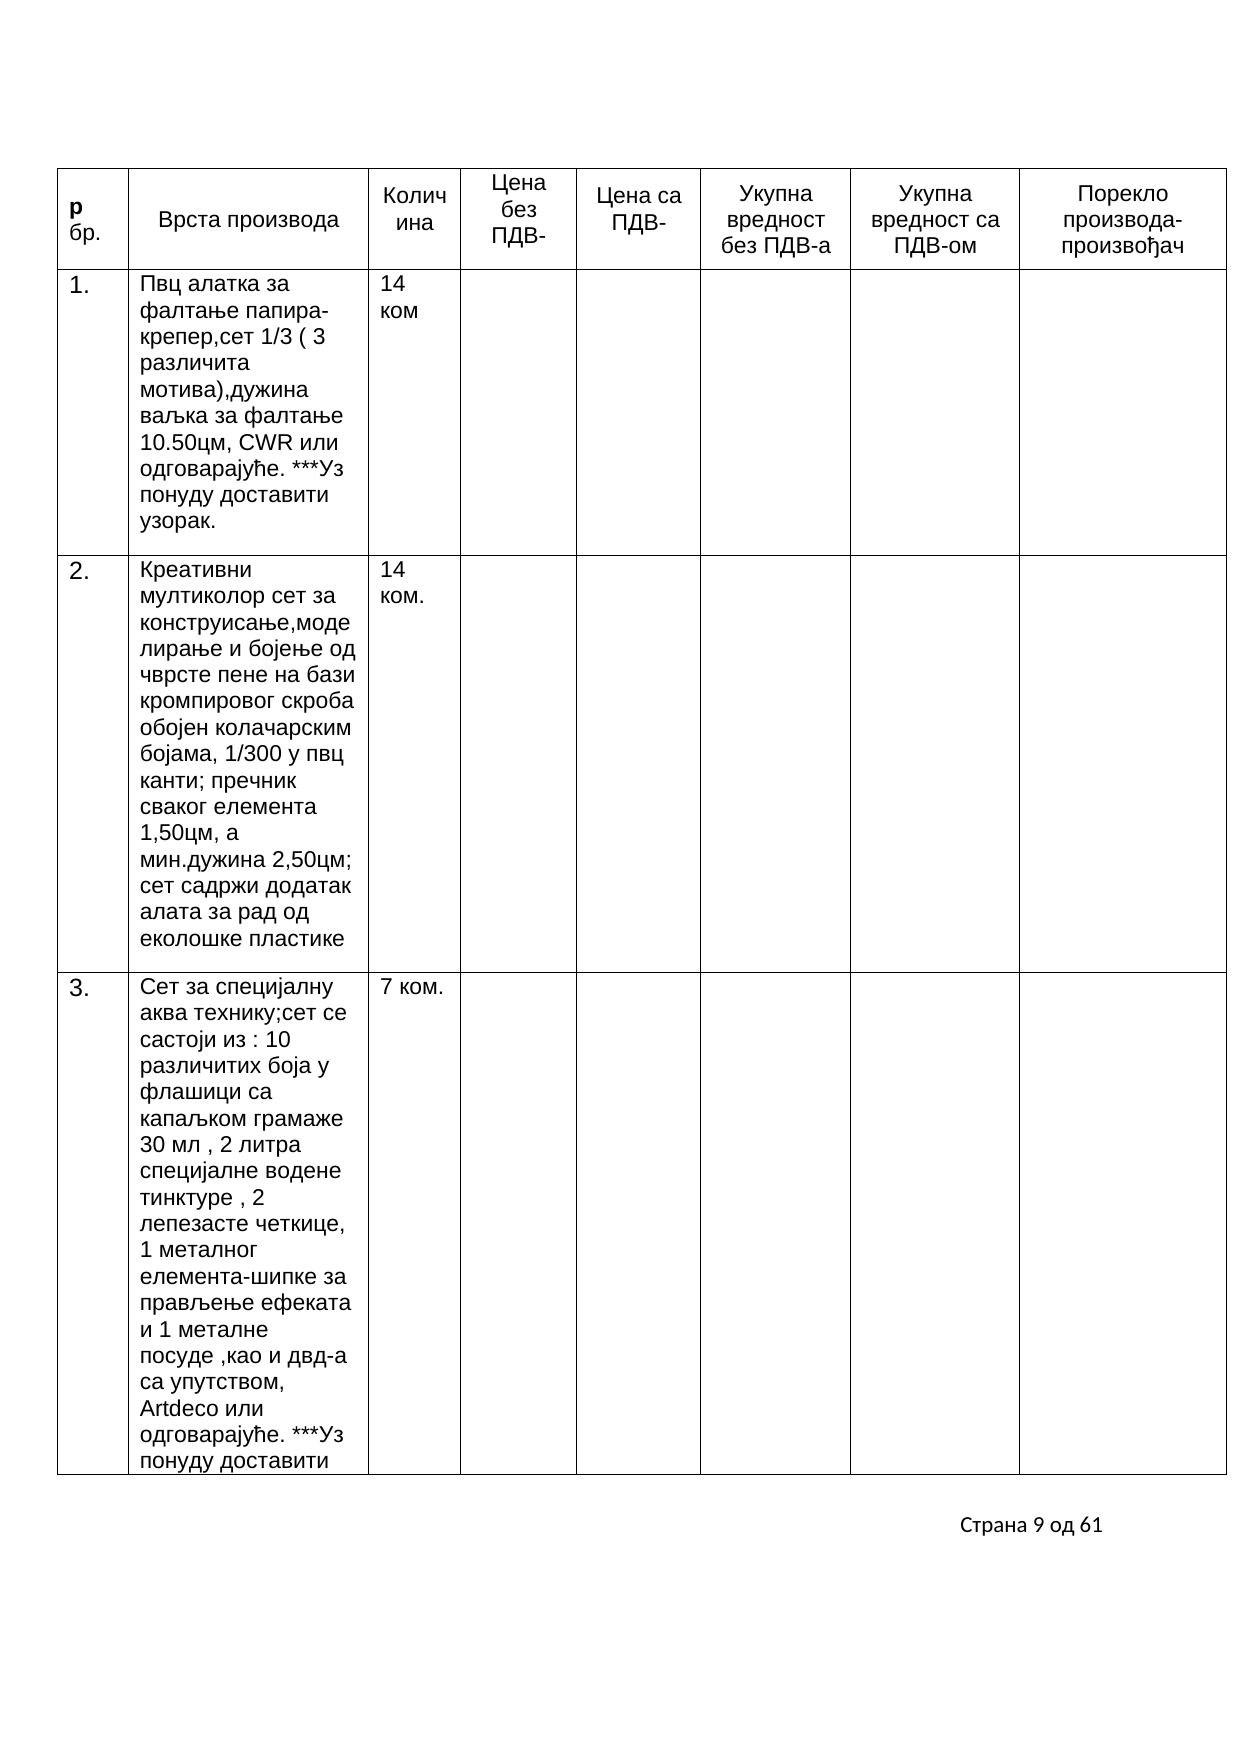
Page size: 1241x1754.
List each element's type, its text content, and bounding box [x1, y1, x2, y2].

table_cell 2. [58, 556, 128, 972]
table_cell [461, 270, 576, 555]
table_cell [701, 556, 850, 972]
table_cell 14 ком [369, 270, 460, 555]
table_header Врста производа [129, 169, 368, 269]
table_cell [1020, 270, 1226, 555]
table_cell 14 ком. [369, 556, 460, 972]
table_cell Пвц алатка за фалтање папира-крепер,сет 1/3 ( 3 различита мотива),дужина ваљка за фалтање 10.50цм, CWR или одговарајуће. ***Уз понуду доставити узорак. [129, 270, 368, 555]
table_cell 3. [58, 973, 128, 1474]
table_cell [577, 973, 700, 1474]
table_cell 1. [58, 270, 128, 555]
table_cell [577, 270, 700, 555]
table_header Порекло производа-произвођач [1020, 169, 1226, 269]
table_cell [577, 556, 700, 972]
table_header Укупна вредност без ПДВ-а [701, 169, 850, 269]
table_header Количина [369, 169, 460, 269]
table_header Укупна вредност са ПДВ-ом [851, 169, 1019, 269]
table_cell 7 ком. [369, 973, 460, 1474]
table_cell [461, 556, 576, 972]
table_cell [461, 973, 576, 1474]
table_cell Креативни мултиколор сет за конструисање,моделирање и бојење од чврсте пене на бази кромпировог скроба обојен колачарским бојама, 1/300 у пвц канти; пречник сваког елемента 1,50цм, а мин.дужина 2,50цм; сет садржи додатак алата за рад од еколошке пластике [129, 556, 368, 972]
table_cell [851, 973, 1019, 1474]
table_cell [1020, 973, 1226, 1474]
table_header Цена са ПДВ- [577, 169, 700, 269]
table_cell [129, 973, 368, 1474]
table_header Цена без ПДВ- [461, 169, 576, 269]
table_cell [851, 556, 1019, 972]
table_header р бр. [58, 169, 128, 269]
table_cell [1020, 556, 1226, 972]
table_cell [701, 973, 850, 1474]
table_cell [851, 270, 1019, 555]
table_cell [701, 270, 850, 555]
